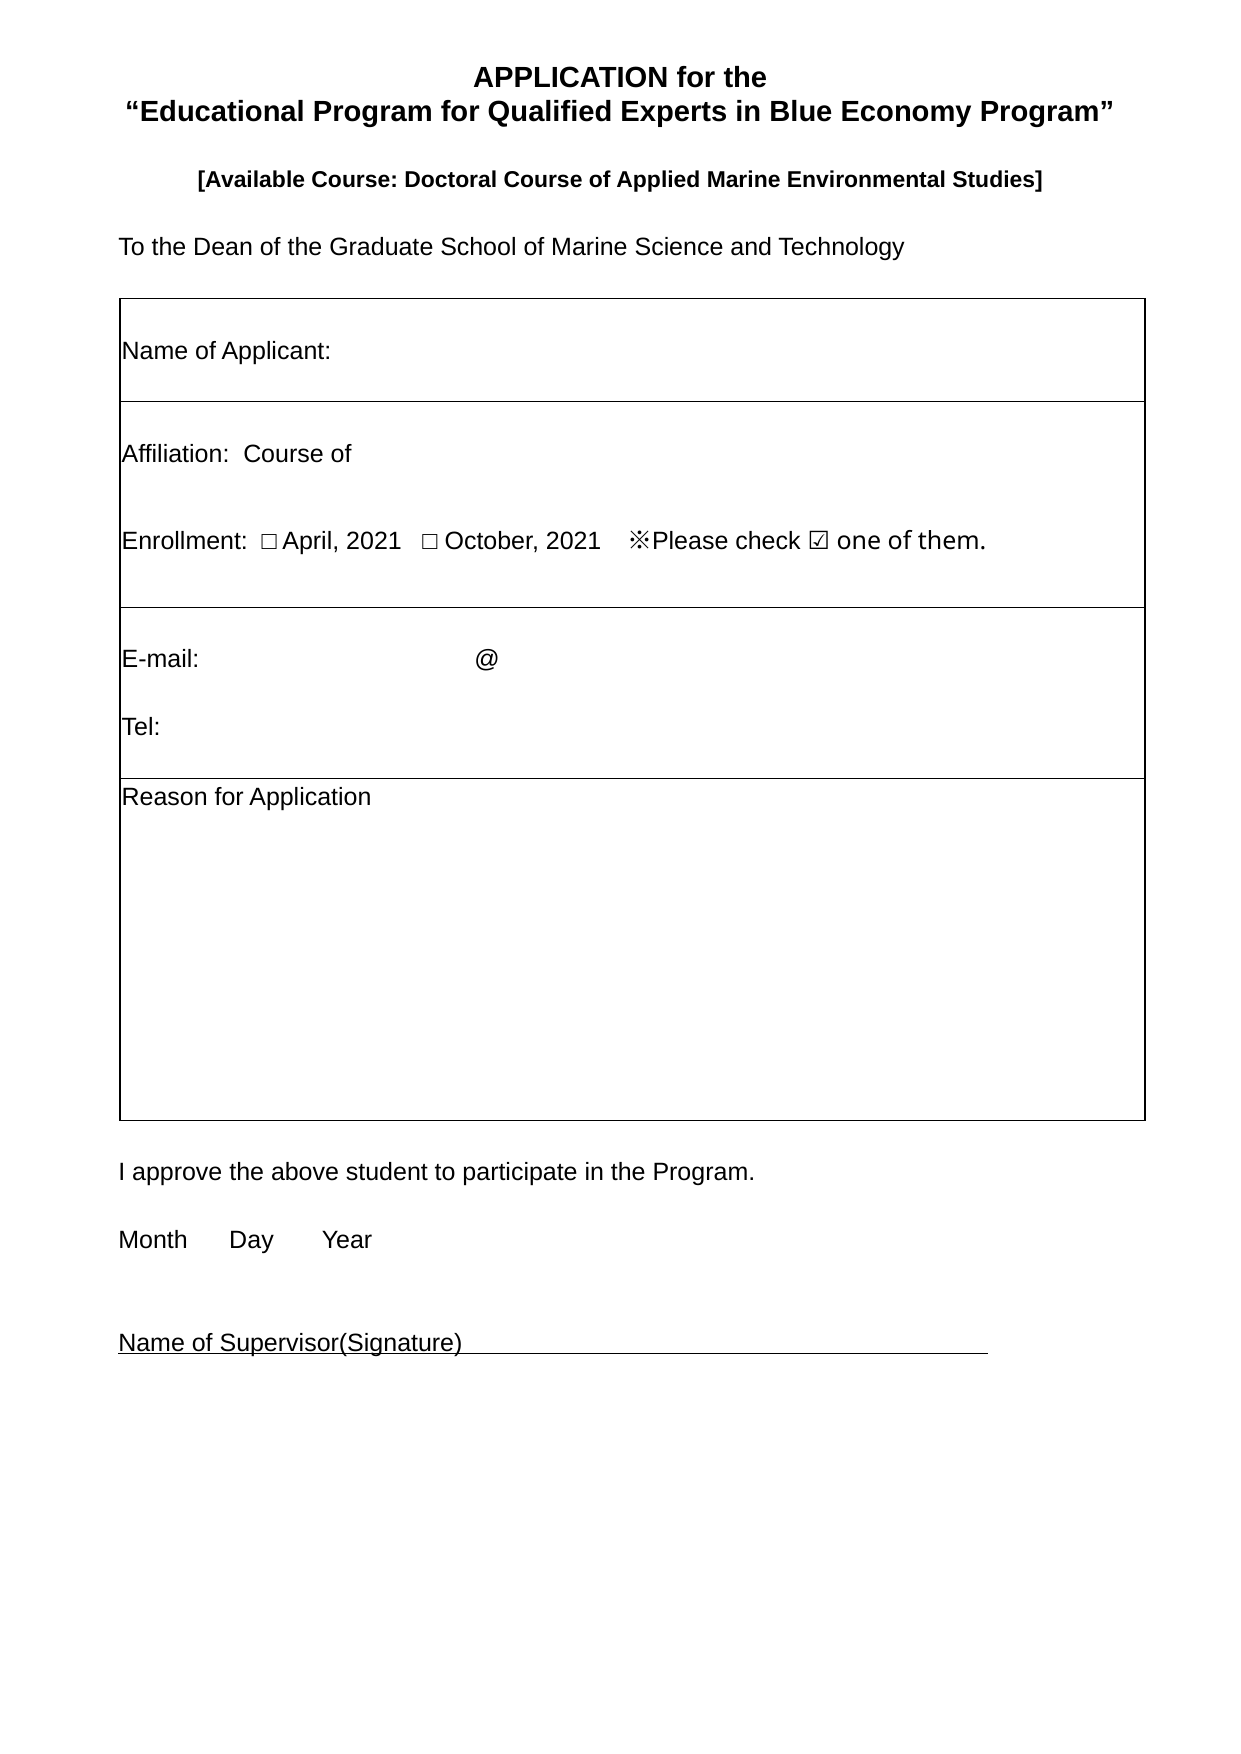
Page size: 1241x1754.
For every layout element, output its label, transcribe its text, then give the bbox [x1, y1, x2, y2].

table_cell Affiliation: Course of Enrollment: □ April, 2021 □ October, 2021 ※Please check ☑ one of them. [121, 402, 1144, 607]
table_header Name of Applicant: [121, 299, 1144, 401]
text [Available Course: Doctoral Course of Applied Marine Environmental Studies] [118, 162, 1122, 196]
table_cell E-mail: @ Tel: [121, 608, 1144, 778]
text To the Dean of the Graduate School of Marine Science and Technology [118, 230, 1122, 264]
text APPLICATION for the [118, 59, 1122, 93]
text Month Day Year [118, 1223, 1122, 1257]
text I approve the above student to participate in the Program. [118, 1155, 1122, 1189]
text Name of Supervisor(Signature) [118, 1325, 1122, 1359]
table_cell Reason for Application [121, 779, 1144, 1119]
text “Educational Program for Qualified Experts in Blue Economy Program” [118, 93, 1122, 128]
